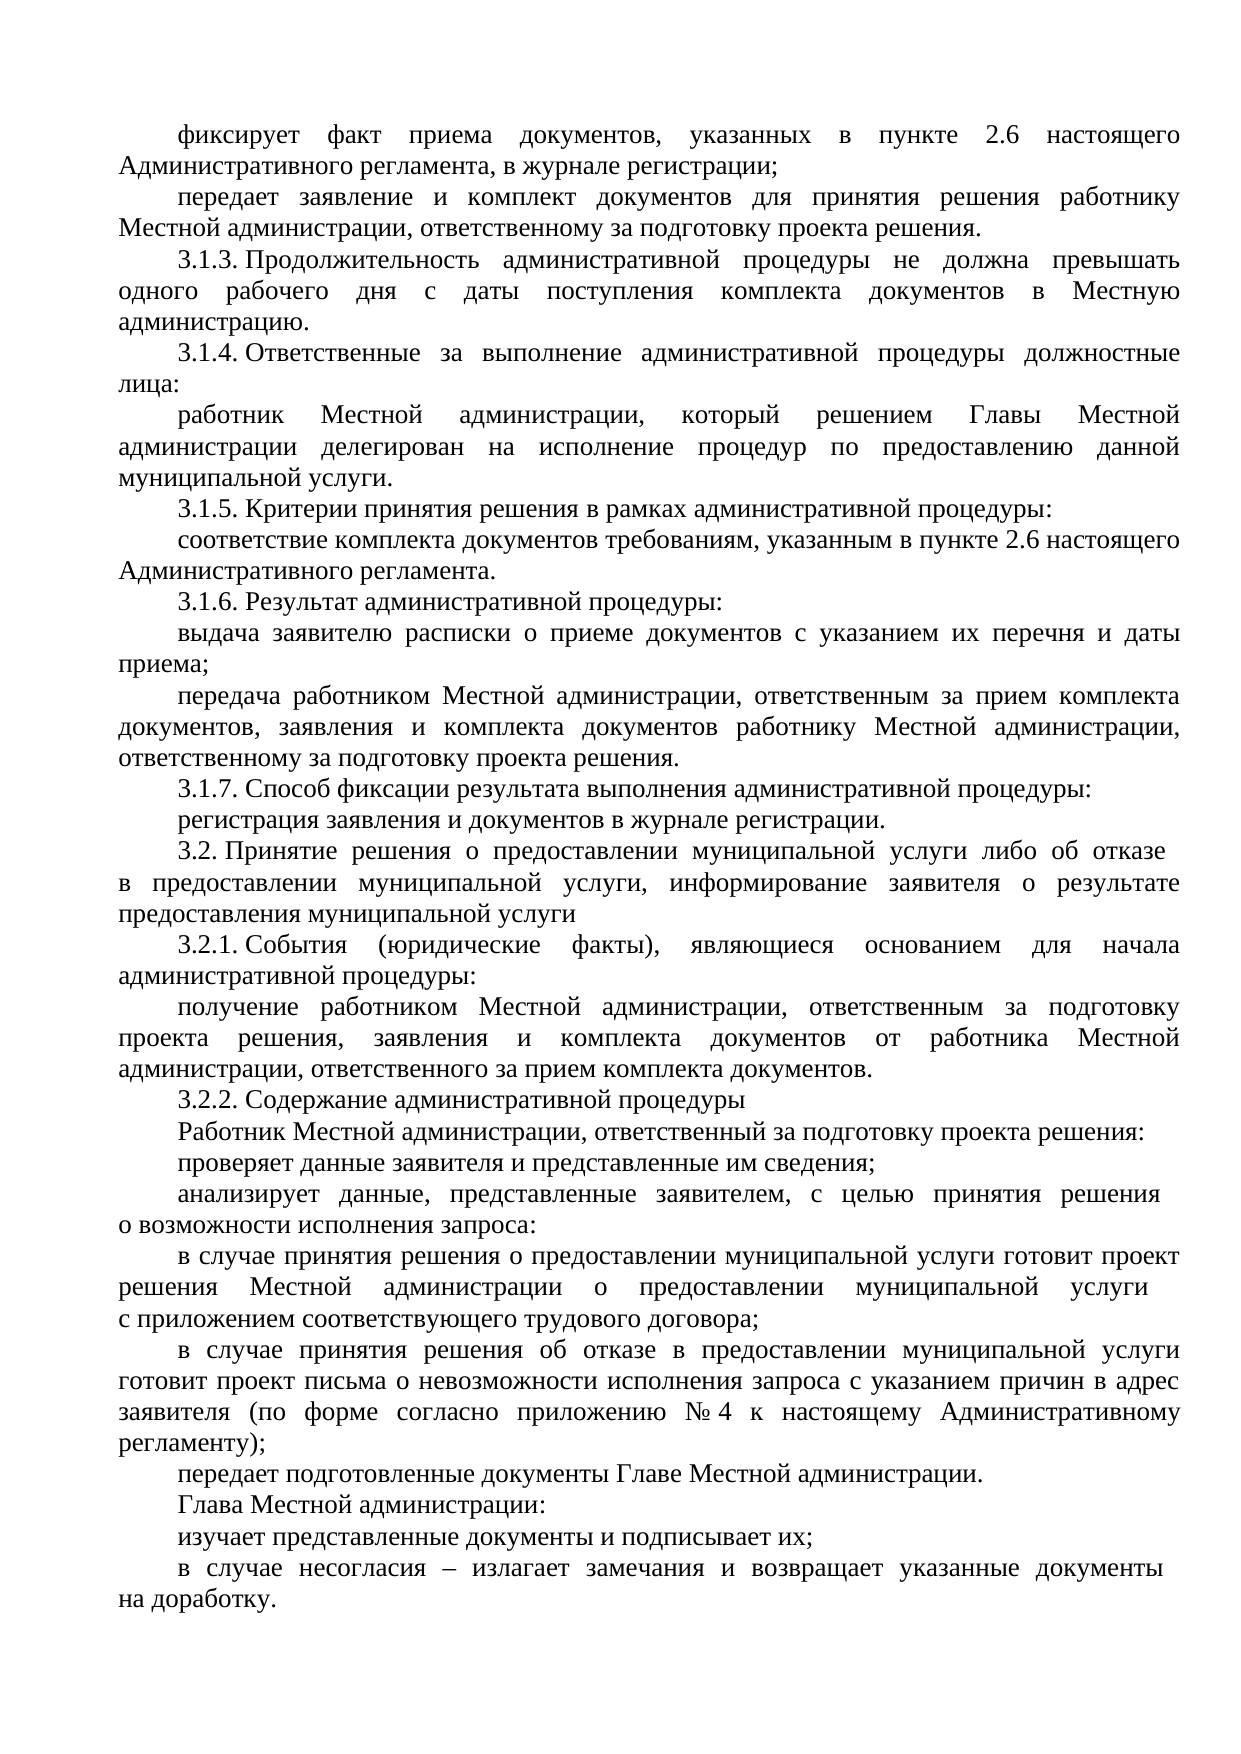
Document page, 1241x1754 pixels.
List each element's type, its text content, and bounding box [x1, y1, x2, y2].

text 3.1.4. Ответственные за выполнение административной процедуры должностные лица: [118, 336, 1181, 398]
text в случае принятия решения об отказе в предоставлении муниципальной услуги готовит проект письма о невозможности исполнения запроса с указанием причин в адрес заявителя (по форме согласно приложению № 4 к настоящему Административному регламенту); [118, 1333, 1181, 1457]
text регистрация заявления и документов в журнале регистрации. [118, 803, 1181, 834]
text в случае несогласия – излагает замечания и возвращает указанные документы на доработку. [118, 1551, 1181, 1613]
text Работник Местной администрации, ответственный за подготовку проекта решения: [118, 1115, 1181, 1146]
text 3.1.6. Результат административной процедуры: [118, 585, 1181, 616]
text работник Местной администрации, который решением Главы Местной администрации делегирован на исполнение процедур по предоставлению данной муниципальной услуги. [118, 398, 1181, 492]
text передача работником Местной администрации, ответственным за прием комплекта документов, заявления и комплекта документов работнику Местной администрации, ответственному за подготовку проекта решения. [118, 679, 1181, 772]
text фиксирует факт приема документов, указанных в пункте 2.6 настоящего Административного регламента, в журнале регистрации; [118, 118, 1181, 180]
text анализирует данные, представленные заявителем, с целью принятия решения о возможности исполнения запроса: [118, 1177, 1181, 1239]
text в случае принятия решения о предоставлении муниципальной услуги готовит проект решения Местной администрации о предоставлении муниципальной услуги с приложением соответствующего трудового договора; [118, 1239, 1181, 1333]
text 3.1.7. Способ фиксации результата выполнения административной процедуры: [118, 772, 1181, 803]
text передает заявление и комплект документов для принятия решения работнику Местной администрации, ответственному за подготовку проекта решения. [118, 180, 1181, 243]
text 3.2.2. Содержание административной процедуры [118, 1084, 1181, 1115]
text получение работником Местной администрации, ответственным за подготовку проекта решения, заявления и комплекта документов от работника Местной администрации, ответственного за прием комплекта документов. [118, 990, 1181, 1084]
text выдача заявителю расписки о приеме документов с указанием их перечня и даты приема; [118, 616, 1181, 679]
text проверяет данные заявителя и представленные им сведения; [118, 1146, 1181, 1177]
text изучает представленные документы и подписывает их; [118, 1520, 1181, 1551]
text 3.1.5. Критерии принятия решения в рамках административной процедуры: [118, 492, 1181, 523]
text соответствие комплекта документов требованиям, указанным в пункте 2.6 настоящего Административного регламента. [118, 523, 1181, 585]
text 3.2.1. События (юридические факты), являющиеся основанием для начала административной процедуры: [118, 928, 1181, 990]
text 3.2. Принятие решения о предоставлении муниципальной услуги либо об отказе в предоставлении муниципальной услуги, информирование заявителя о результате предоставления муниципальной услуги [118, 834, 1181, 928]
text 3.1.3. Продолжительность административной процедуры не должна превышать одного рабочего дня с даты поступления комплекта документов в Местную администрацию. [118, 243, 1181, 336]
text Глава Местной администрации: [118, 1488, 1181, 1520]
text передает подготовленные документы Главе Местной администрации. [118, 1457, 1181, 1488]
